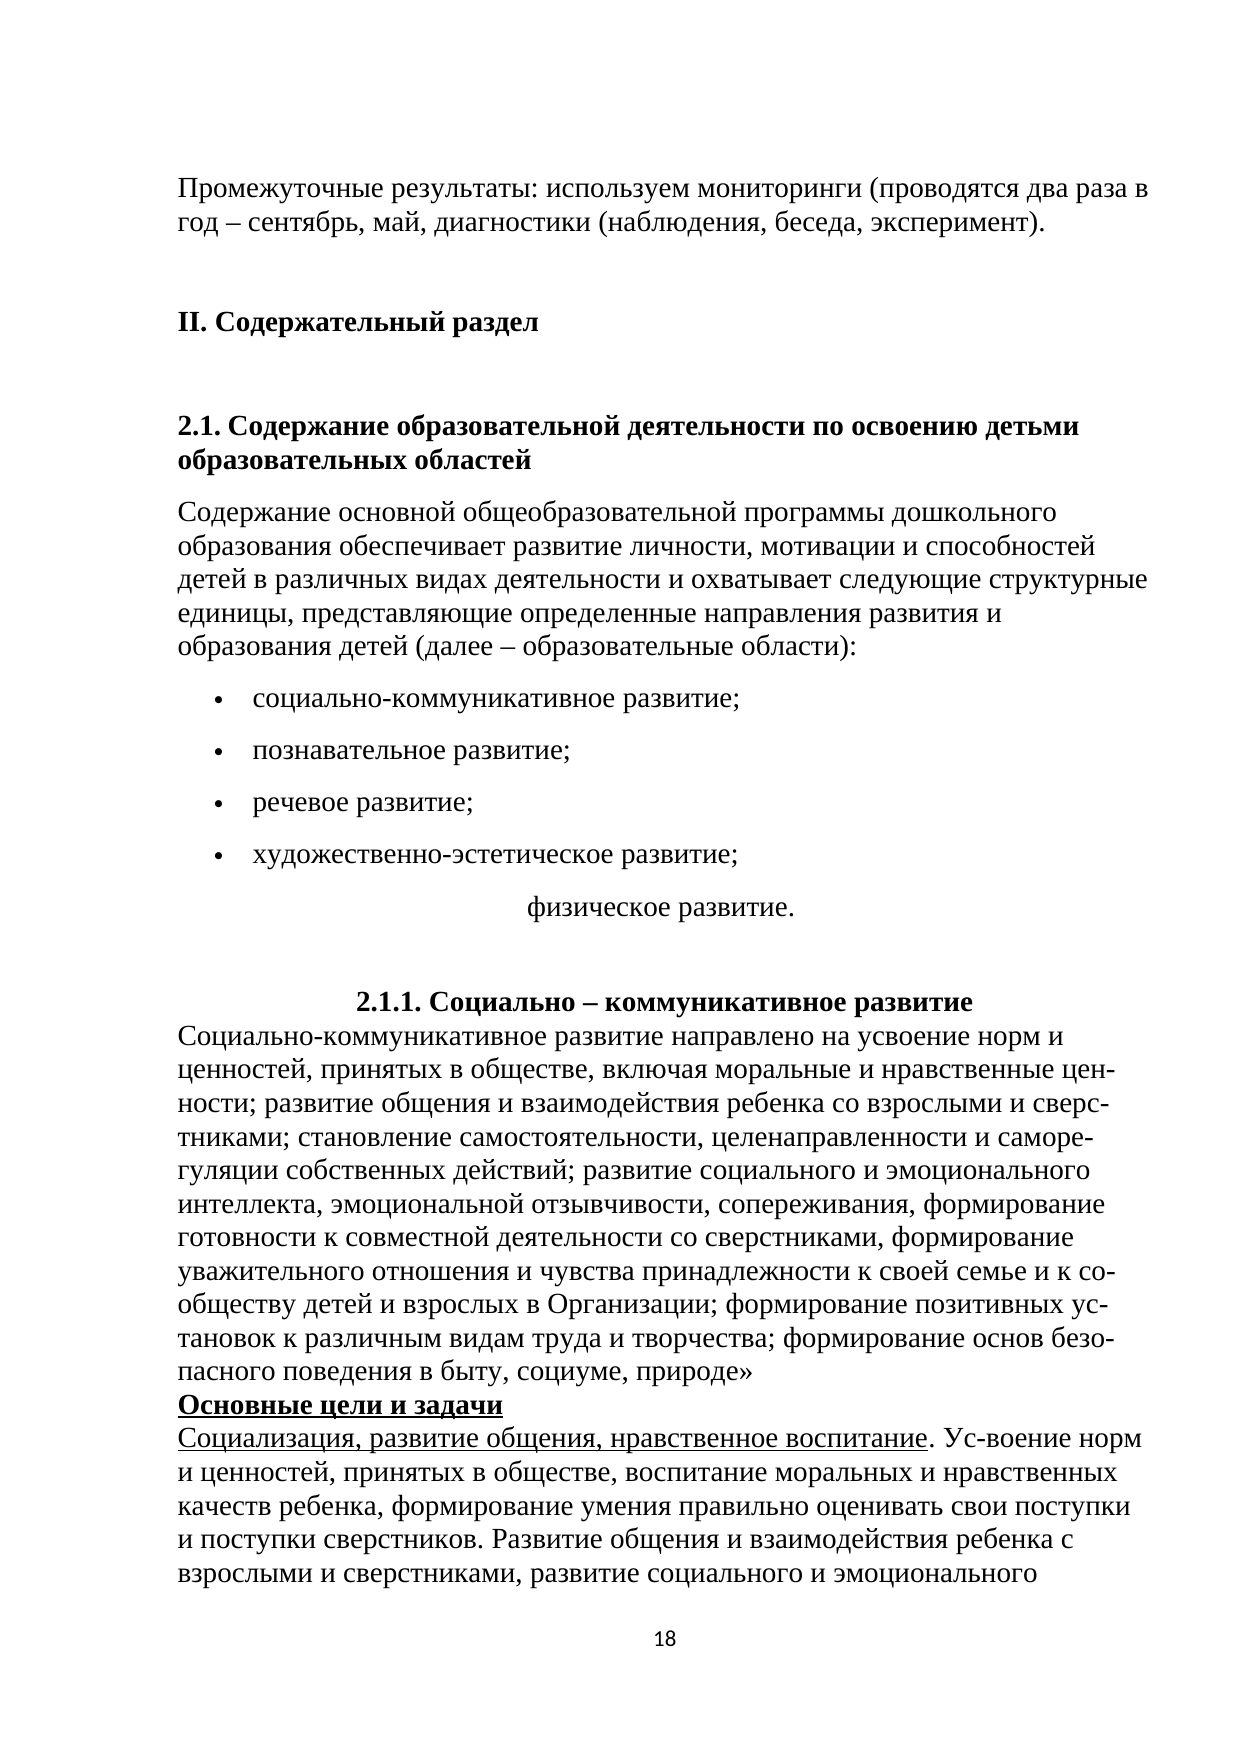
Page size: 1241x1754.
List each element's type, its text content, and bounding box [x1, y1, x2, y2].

list художественно-эстетическое развитие; [215, 837, 1152, 870]
list познавательное развитие; [215, 732, 1152, 766]
text 2.1.1. Социально – коммуникативное развитие [177, 984, 1152, 1018]
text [177, 1421, 1152, 1588]
text Основные цели и задачи [177, 1387, 1152, 1421]
list речевое развитие; [215, 784, 1152, 818]
text 2.1. Содержание образовательной деятельности по освоению детьми образовательных областей [177, 408, 1152, 476]
list социально-коммуникативное развитие; [215, 680, 1152, 714]
text Промежуточные результаты: используем мониторинги (проводятся два раза в год – сентябрь, май, диагностики (наблюдения, беседа, эксперимент). [177, 170, 1152, 237]
text II. Содержательный раздел [177, 304, 1152, 338]
text физическое развитие. [177, 889, 1152, 951]
text Социально-коммуникативное развитие направлено на усвоение норм и ценностей, принятых в обществе, включая моральные и нравственные цен-ности; развитие общения и взаимодействия ребенка со взрослыми и сверс-тниками; становление самостоятельности, целенаправленности и саморе-гуляции собственных действий; развитие социального и эмоционального интеллекта, эмоциональной отзывчивости, сопереживания, формирование готовности к совместной деятельности со сверстниками, формирование уважительного отношения и чувства принадлежности к своей семье и к со-обществу детей и взрослых в Организации; формирование позитивных ус-тановок к различным видам труда и творчества; формирование основ безо-пасного поведения в быту, социуме, природе» [177, 1018, 1152, 1387]
text Содержание основной общеобразовательной программы дошкольного образования обеспечивает развитие личности, мотивации и способностей детей в различных видах деятельности и охватывает следующие структурные единицы, представляющие определенные направления развития и образования детей (далее – образовательные области): [177, 494, 1152, 662]
